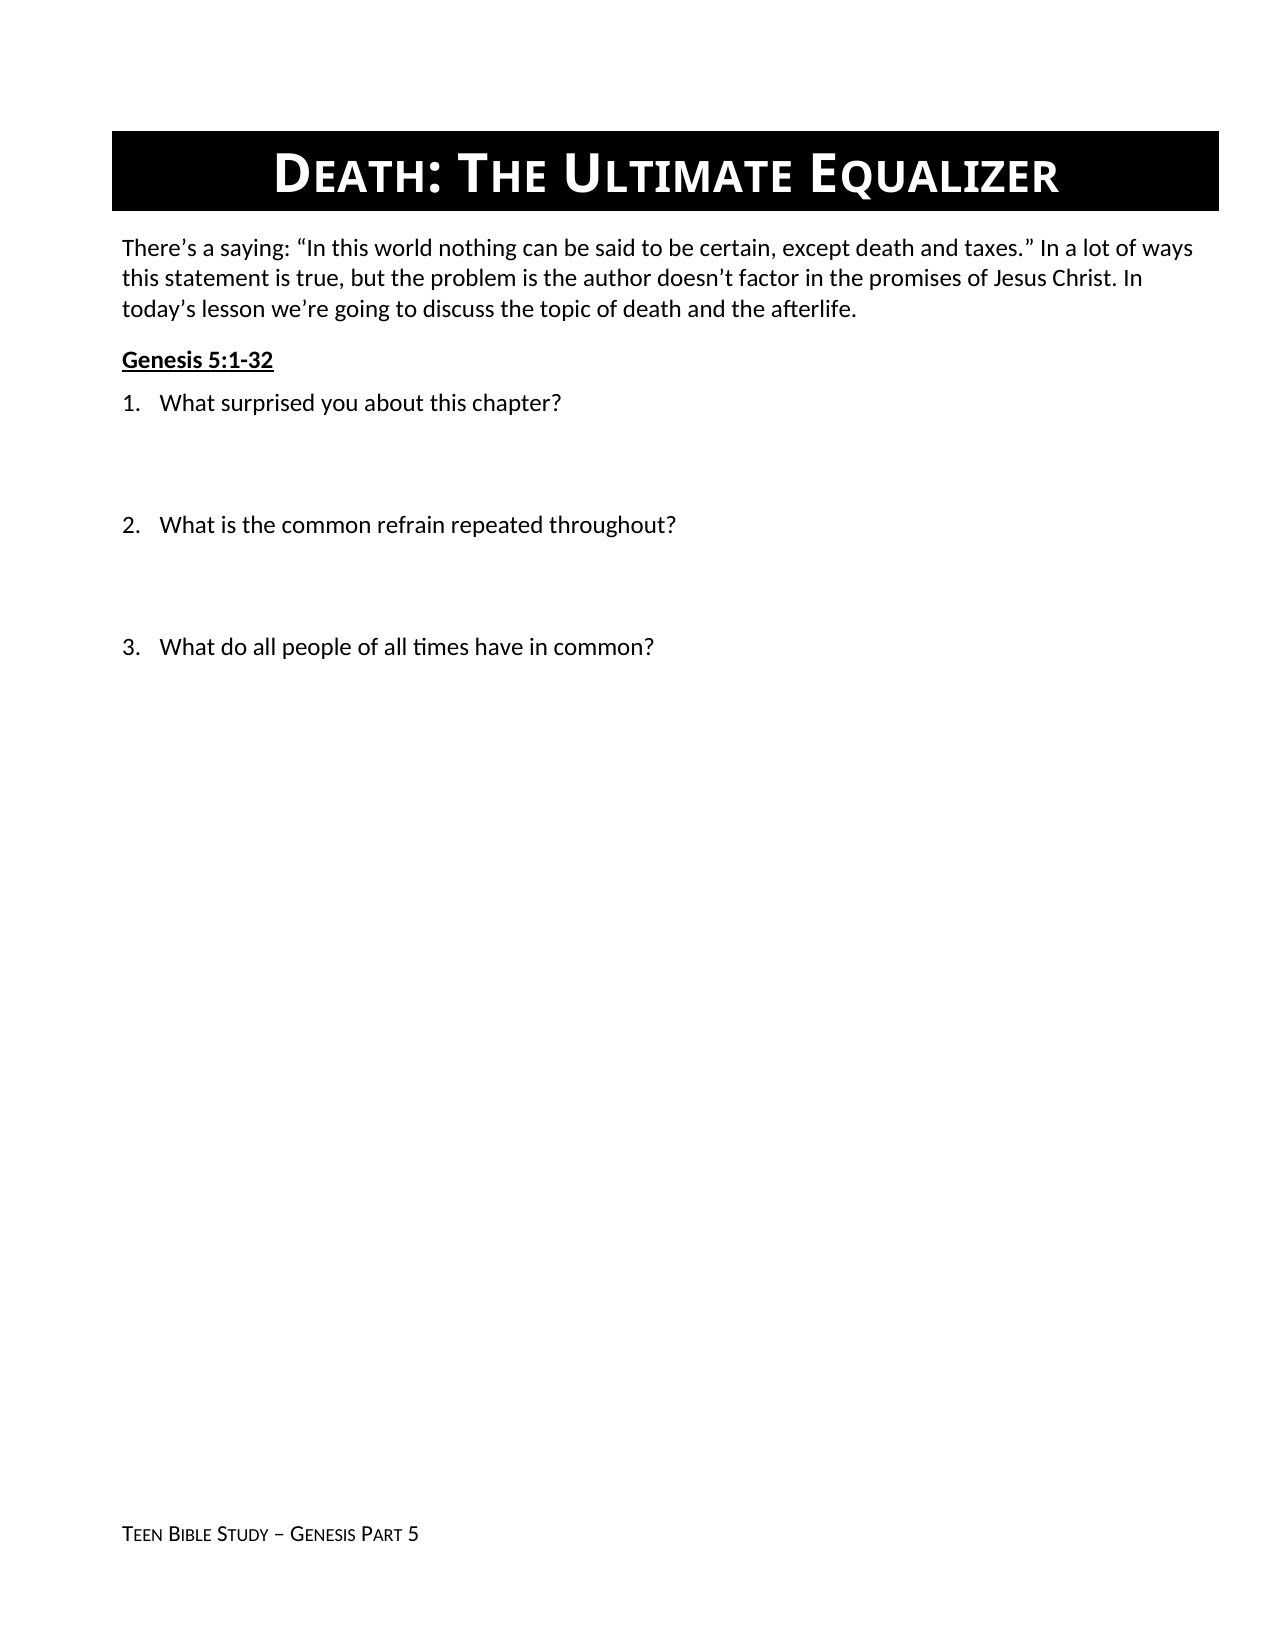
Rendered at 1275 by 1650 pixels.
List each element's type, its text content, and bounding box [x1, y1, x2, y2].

text There’s a saying: “In this world nothing can be said to be certain, except death and taxes.” In a lot of ways this statement is true, but the problem is the author doesn’t factor in the promises of Jesus Christ. In today’s lesson we’re going to discuss the topic of death and the afterlife. [122, 232, 1209, 323]
list What do all people of all times have in common? [122, 631, 1209, 662]
text Genesis 5:1-32 [122, 344, 1209, 375]
list What surprised you about this chapter? [122, 387, 1209, 418]
title Death: The Ultimate Equalizer [114, 132, 1218, 210]
list What is the common refrain repeated throughout? [122, 509, 1209, 540]
